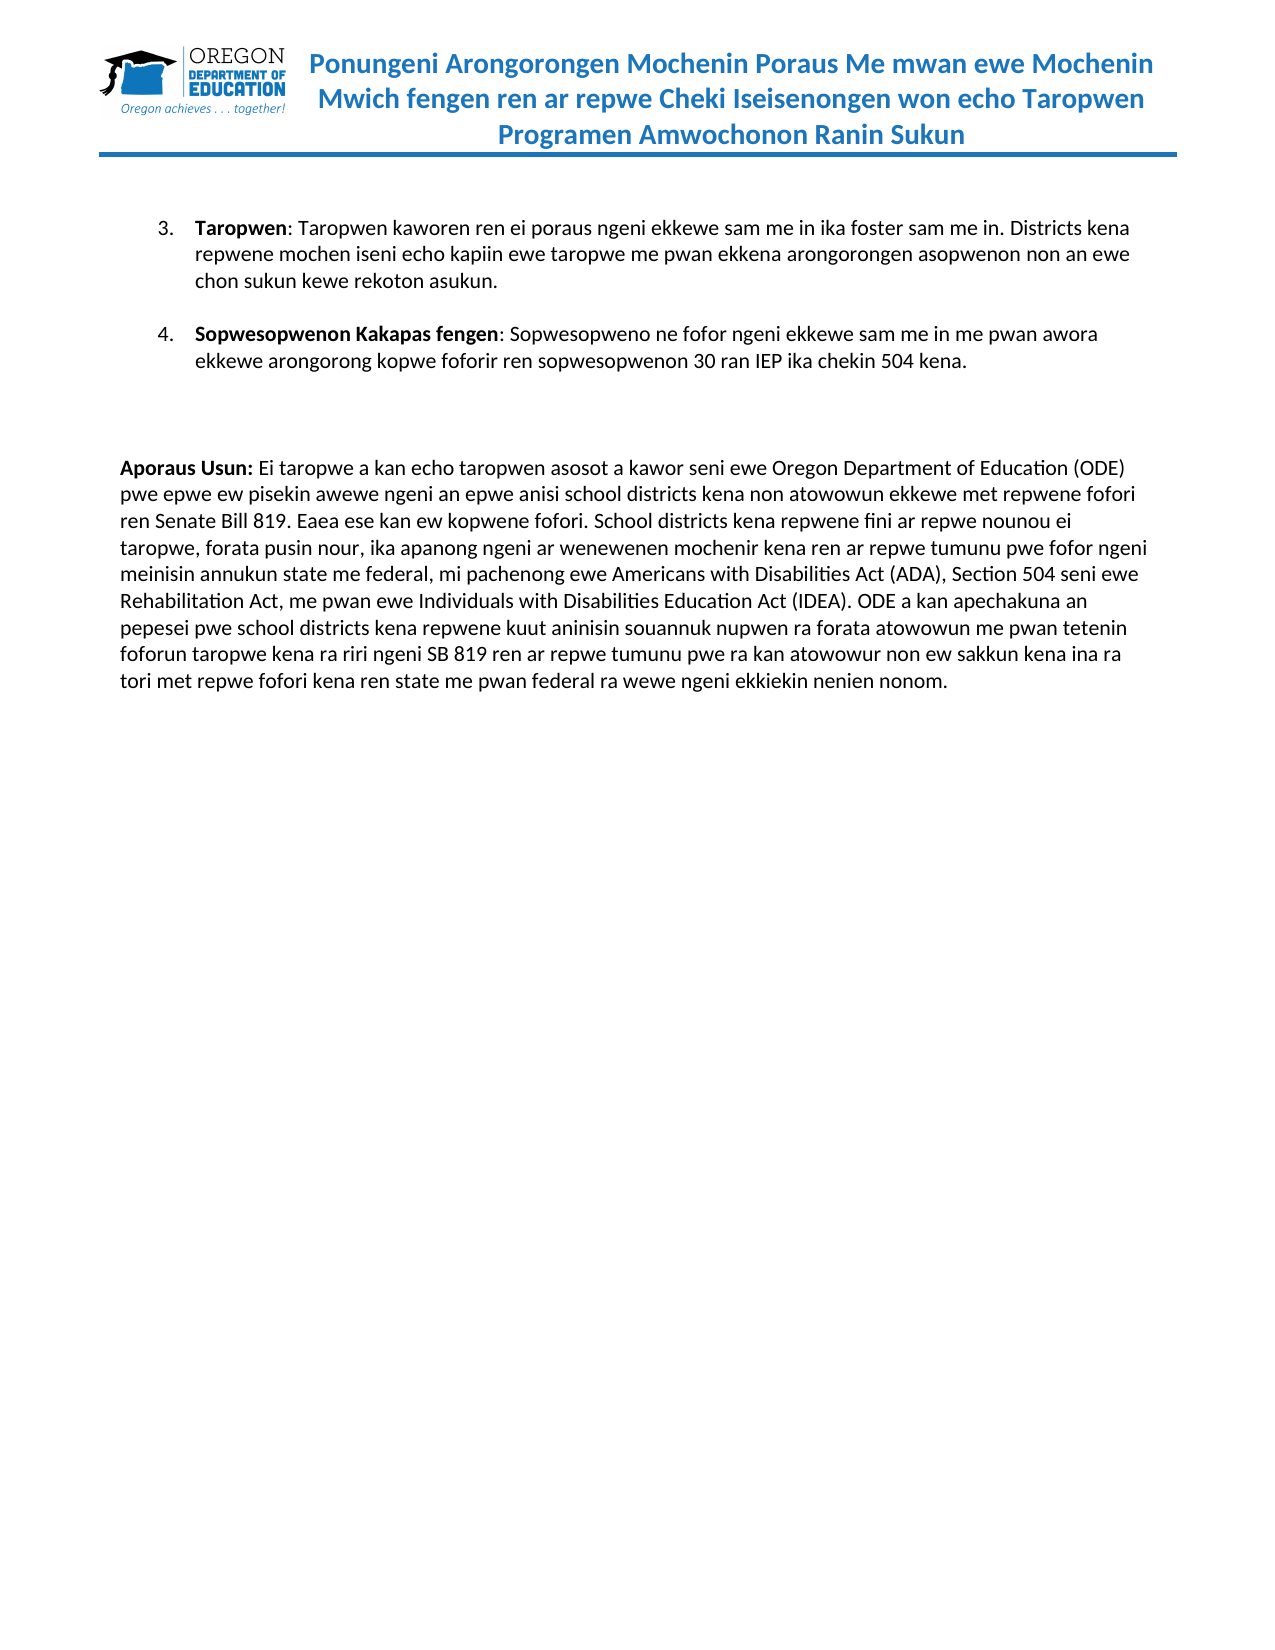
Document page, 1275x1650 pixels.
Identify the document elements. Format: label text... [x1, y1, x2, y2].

text Aporaus Usun: Ei taropwe a kan echo taropwen asosot a kawor seni ewe Oregon Department of Education (ODE) pwe epwe ew pisekin awewe ngeni an epwe anisi school districts kena non atowowun ekkewe met repwene fofori ren Senate Bill 819. Eaea ese kan ew kopwene fofori. School districts kena repwene fini ar repwe nounou ei taropwe, forata pusin nour, ika apanong ngeni ar wenewenen mochenir kena ren ar repwe tumunu pwe fofor ngeni meinisin annukun state me federal, mi pachenong ewe Americans with Disabilities Act (ADA), Section 504 seni ewe Rehabilitation Act, me pwan ewe Individuals with Disabilities Education Act (IDEA). ODE a kan apechakuna an pepesei pwe school districts kena repwene kuut aninisin souannuk nupwen ra forata atowowun me pwan tetenin foforun taropwe kena ra riri ngeni SB 819 ren ar repwe tumunu pwe ra kan atowowur non ew sakkun kena ina ra tori met repwe fofori kena ren state me pwan federal ra wewe ngeni ekkiekin nenien nonom. [120, 454, 1155, 694]
picture [98, 45, 287, 119]
list Sopwesopwenon Kakapas fengen: Sopwesopweno ne fofor ngeni ekkewe sam me in me pwan awora ekkewe arongorong kopwe foforir ren sopwesopwenon 30 ran IEP ika chekin 504 kena. [157, 320, 1155, 374]
list Taropwen: Taropwen kaworen ren ei poraus ngeni ekkewe sam me in ika foster sam me in. Districts kena repwene mochen iseni echo kapiin ewe taropwe me pwan ekkena arongorongen asopwenon non an ewe chon sukun kewe rekoton asukun. [157, 214, 1155, 294]
